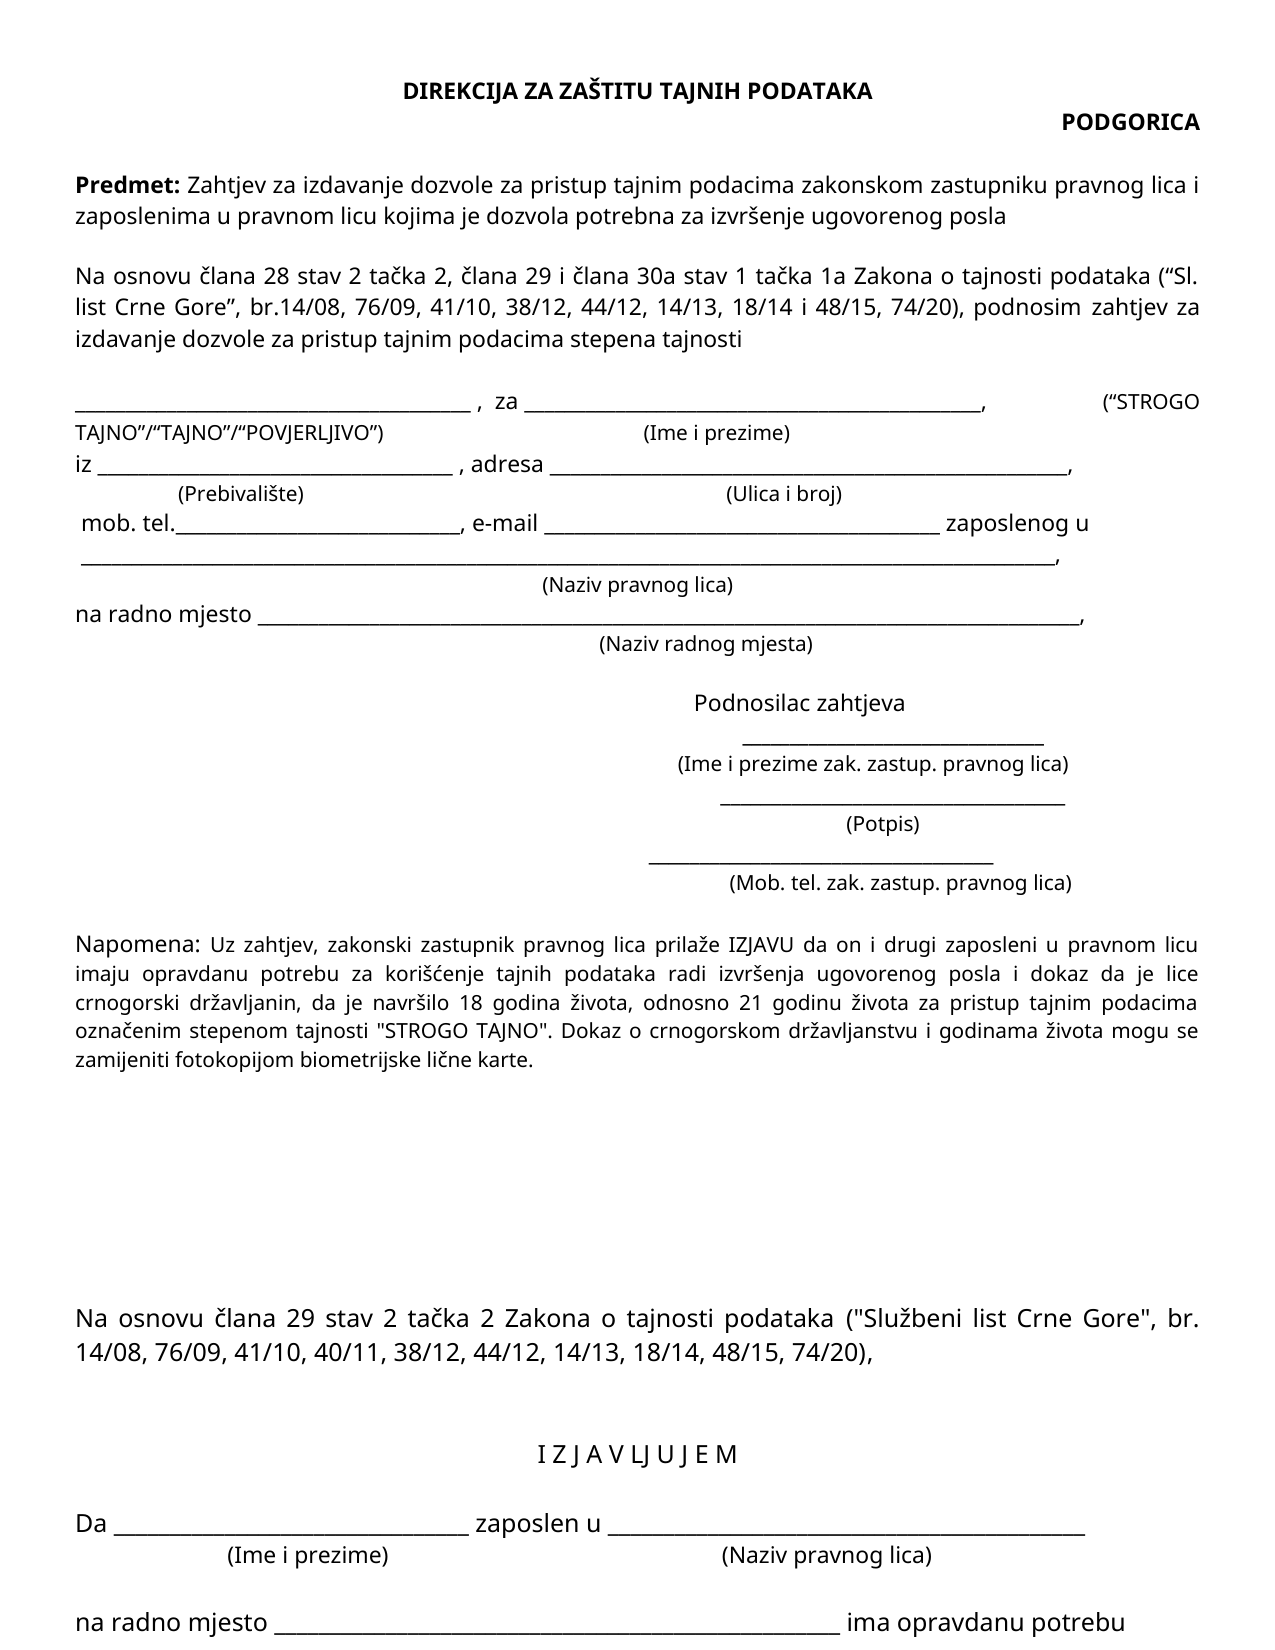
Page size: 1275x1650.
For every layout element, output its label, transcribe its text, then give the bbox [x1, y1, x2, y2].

text ________________________________ [75, 718, 1200, 749]
text __________________________________ [75, 837, 1200, 868]
text na radno mjesto ___________________________________________________ ima opravdanu potrebu [75, 1605, 1200, 1639]
text na radno mjesto _________________________________________________________________________________, [75, 598, 1200, 629]
text __________________________________ [75, 777, 1200, 809]
text (Prebivalište) (Ulica i broj) [75, 479, 1200, 507]
text mob. tel.____________________________, e-mail _______________________________________ zaposlenog u [75, 507, 1200, 538]
text Podnosilac zahtjeva [75, 687, 1200, 718]
text (Potpis) [75, 809, 1200, 837]
text Na osnovu člana 29 stav 2 tačka 2 Zakona o tajnosti podataka ("Službeni list Crne Gore", br. 14/08, 76/09, 41/10, 40/11, 38/12, 44/12, 14/13, 18/14, 48/15, 74/20), [75, 1301, 1200, 1369]
text Napomena: Uz zahtjev, zakonski zastupnik pravnog lica prilaže IZJAVU da on i drugi zaposleni u pravnom licu imaju opravdanu potrebu za korišćenje tajnih podataka radi izvršenja ugovorenog posla i dokaz da je lice crnogorski državljanin, da je navršilo 18 godina života, odnosno 21 godinu života za pristup tajnim podacima označenim stepenom tajnosti "STROGO TAJNO". Dokaz o crnogorskom državljanstvu i godinama života mogu se zamijeniti fotokopijom biometrijske lične karte. [75, 928, 1200, 1073]
text _______________________________________ , za _____________________________________________, (“STROGO TAJNO”/“TAJNO”/“POVJERLJIVO”) (Ime i prezime) [75, 385, 1200, 447]
text (Naziv radnog mjesta) [75, 629, 1200, 658]
text PODGORICA [75, 106, 1200, 137]
text DIREKCIJA ZA ZAŠTITU TAJNIH PODATAKA [75, 75, 1200, 106]
text Da ________________________________ zaposlen u ___________________________________________ [75, 1505, 1200, 1539]
text Na osnovu člana 28 stav 2 tačka 2, člana 29 i člana 30a stav 1 tačka 1a Zakona o tajnosti podataka (“Sl. list Crne Gore”, br.14/08, 76/09, 41/10, 38/12, 44/12, 14/13, 18/14 i 48/15, 74/20), podnosim zahtjev za izdavanje dozvole za pristup tajnim podacima stepena tajnosti [75, 260, 1200, 354]
text (Ime i prezime) (Naziv pravnog lica) [75, 1539, 1200, 1571]
text (Naziv pravnog lica) [75, 570, 1200, 598]
text iz ___________________________________ , adresa ___________________________________________________, [75, 447, 1200, 479]
text (Mob. tel. zak. zastup. pravnog lica) [75, 868, 1200, 897]
text Predmet: Zahtjev za izdavanje dozvole za pristup tajnim podacima zakonskom zastupniku pravnog lica i zaposlenima u pravnom licu kojima je dozvola potrebna za izvršenje ugovorenog posla [75, 169, 1200, 231]
text (Ime i prezime zak. zastup. pravnog lica) [75, 749, 1200, 777]
text I Z J A V LJ U J E M [75, 1437, 1200, 1471]
text ________________________________________________________________________________________________, [75, 538, 1200, 570]
